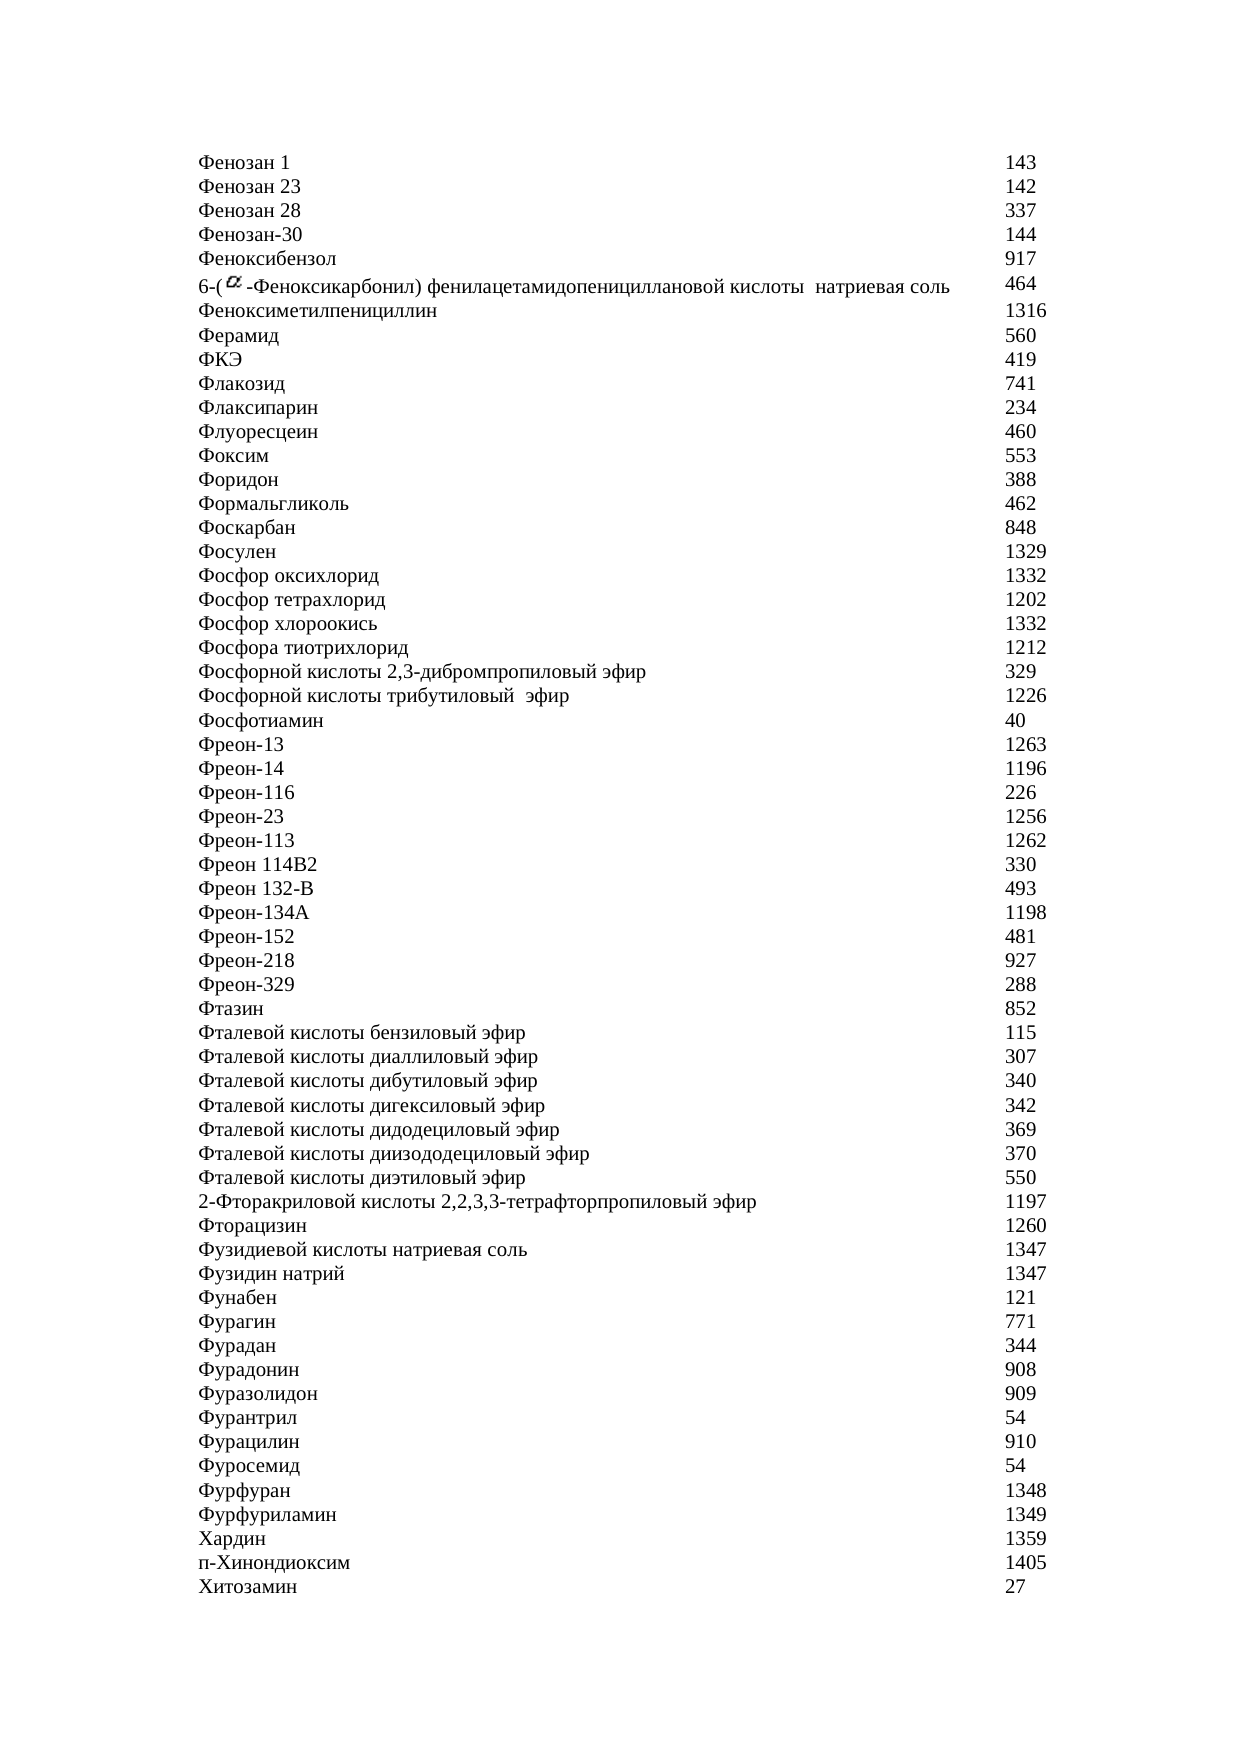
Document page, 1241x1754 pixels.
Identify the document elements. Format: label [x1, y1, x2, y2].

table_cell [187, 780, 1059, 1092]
picture [222, 270, 247, 294]
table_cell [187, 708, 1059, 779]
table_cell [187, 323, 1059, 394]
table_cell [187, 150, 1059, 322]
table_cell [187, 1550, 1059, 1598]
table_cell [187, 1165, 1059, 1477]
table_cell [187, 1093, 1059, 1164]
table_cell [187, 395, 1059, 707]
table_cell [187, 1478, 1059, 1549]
